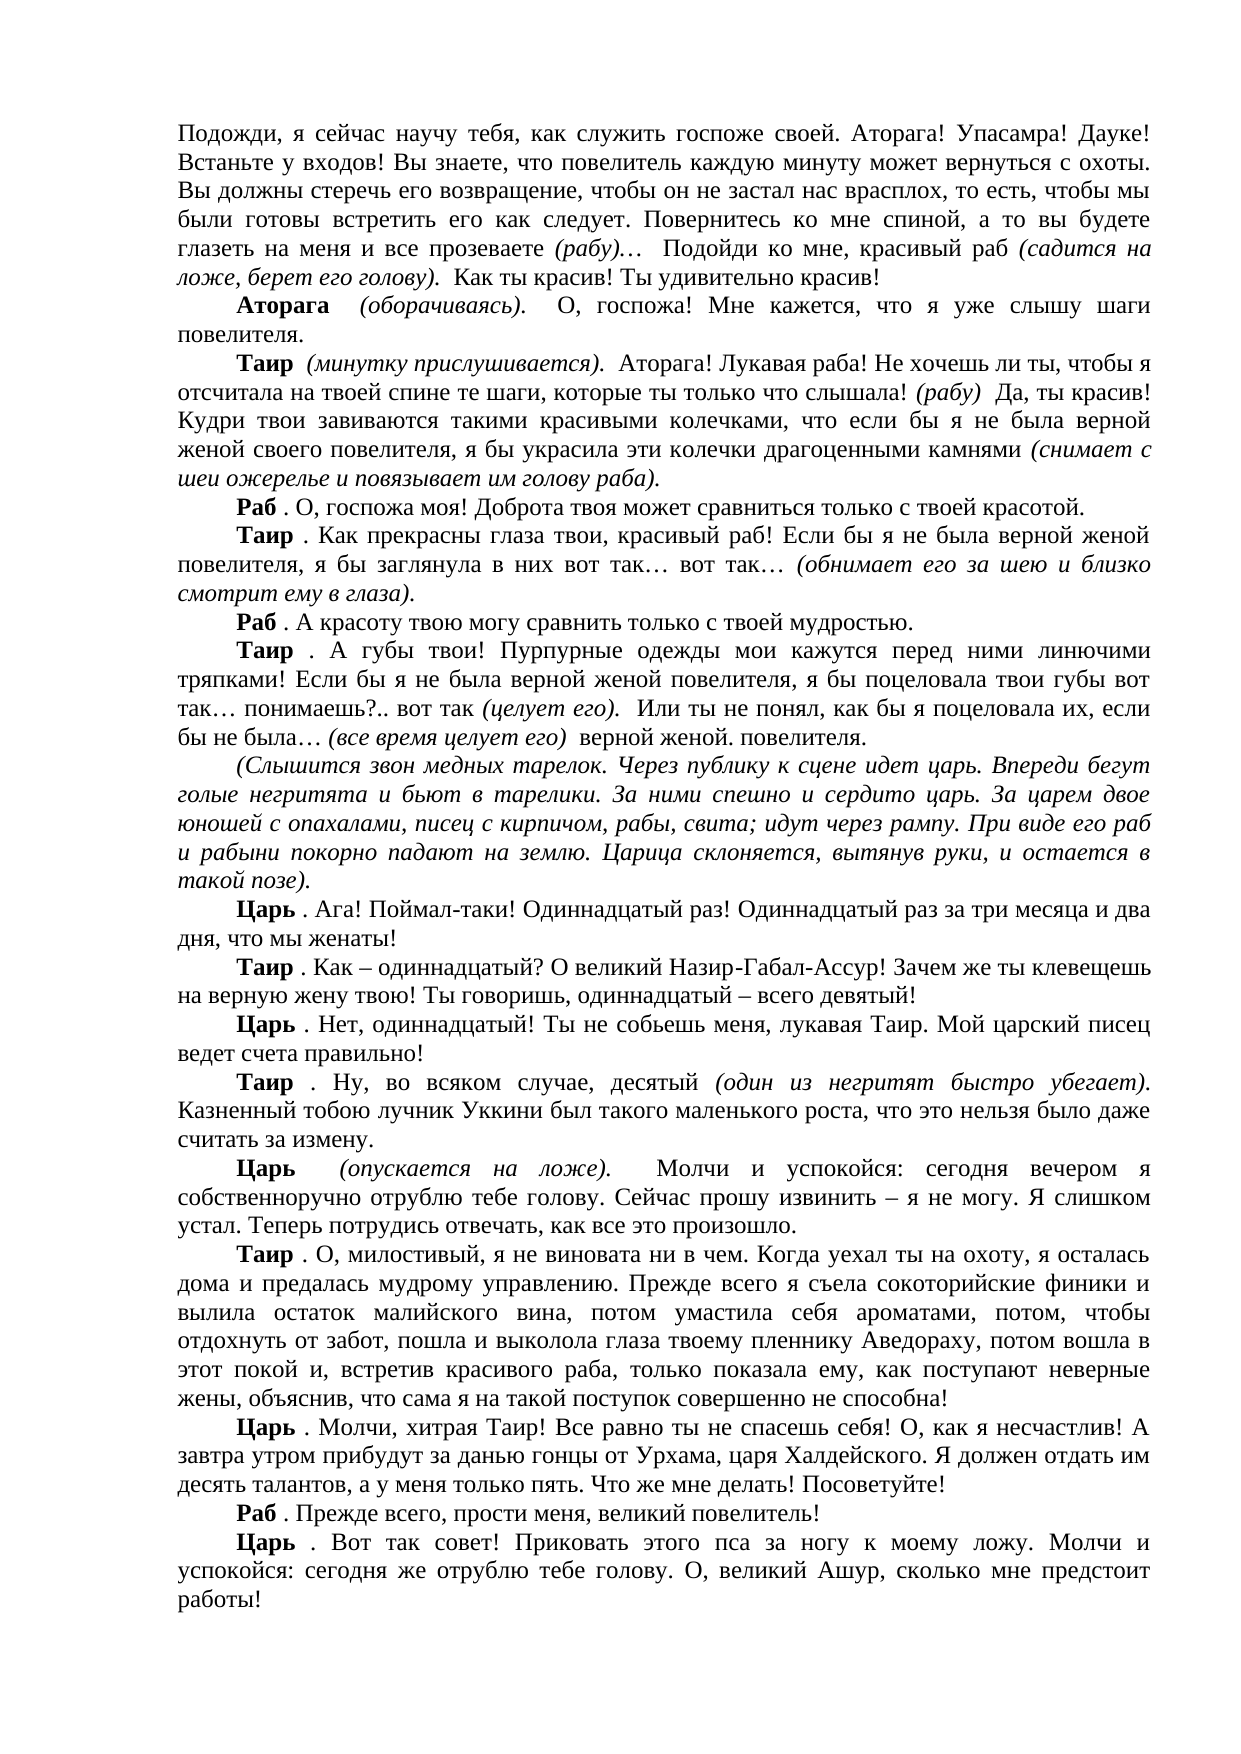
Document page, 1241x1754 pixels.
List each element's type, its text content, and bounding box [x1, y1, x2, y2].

text Раб . А красоту твою могу сравнить только с твоей мудростью. [177, 607, 1152, 636]
text Царь . Молчи, хитрая Таир! Все равно ты не спасешь себя! О, как я несчастлив! А завтра утром прибудут за данью гонцы от Урхама, царя Халдейского. Я должен отдать им десять талантов, а у меня только пять. Что же мне делать! Посоветуйте! [177, 1412, 1152, 1498]
text Раб . Прежде всего, прости меня, великий повелитель! [177, 1498, 1152, 1527]
text Царь (опускается на ложе). Молчи и успокойся: сегодня вечером я собственноручно отрублю тебе голову. Сейчас прошу извинить – я не могу. Я слишком устал. Теперь потрудись отвечать, как все это произошло. [177, 1153, 1152, 1239]
text Таир . Как прекрасны глаза твои, красивый раб! Если бы я не была верной женой повелителя, я бы заглянула в них вот так… вот так… (обнимает его за шею и близко смотрит ему в глаза). [177, 521, 1152, 607]
text Раб . О, госпожа моя! Доброта твоя может сравниться только с твоей красотой. [177, 492, 1152, 521]
text Царь . Нет, одиннадцатый! Ты не собьешь меня, лукавая Таир. Мой царский писец ведет счета правильно! [177, 1009, 1152, 1067]
text Царь . Ага! Поймал-таки! Одиннадцатый раз! Одиннадцатый раз за три месяца и два дня, что мы женаты! [177, 894, 1152, 952]
text Царь . Вот так совет! Приковать этого пса за ногу к моему ложу. Молчи и успокойся: сегодня же отрублю тебе голову. О, великий Ашур, сколько мне предстоит работы! [177, 1527, 1152, 1613]
text Таир . А губы твои! Пурпурные одежды мои кажутся перед ними линючими тряпками! Если бы я не была верной женой повелителя, я бы поцеловала твои губы вот так… понимаешь?.. вот так (целует его). Или ты не понял, как бы я поцеловала их, если бы не была… (все время целует его) верной женой. повелителя. [177, 636, 1152, 751]
text Таир (минутку прислушивается). Аторага! Лукавая раба! Не хочешь ли ты, чтобы я отсчитала на твоей спине те шаги, которые ты только что слышала! (рабу) Да, ты красив! Кудри твои завиваются такими красивыми колечками, что если бы я не была верной женой своего повелителя, я бы украсила эти колечки драгоценными камнями (снимает с шеи ожерелье и повязывает им голову раба). [177, 348, 1152, 492]
text Таир . Ну, во всяком случае, десятый (один из негритят быстро убегает). Казненный тобою лучник Уккини был такого маленького роста, что это нельзя было даже считать за измену. [177, 1067, 1152, 1153]
text Таир . Как – одиннадцатый? О великий Назир-Габал-Ассур! Зачем же ты клевещешь на верную жену твою! Ты говоришь, одиннадцатый – всего девятый! [177, 952, 1152, 1009]
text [177, 118, 1152, 291]
text Аторага (оборачиваясь). О, госпожа! Мне кажется, что я уже слышу шаги повелителя. [177, 291, 1152, 348]
text (Слышится звон медных тарелок. Через публику к сцене идет царь. Впереди бегут голые негритята и бьют в тарелики. За ними спешно и сердито царь. За царем двое юношей с опахалами, писец с кирпичом, рабы, свита; идут через рампу. При виде его раб и рабыни покорно падают на землю. Царица склоняется, вытянув руки, и остается в такой позе). [177, 751, 1152, 894]
text Таир . О, милостивый, я не виновата ни в чем. Когда уехал ты на охоту, я осталась дома и предалась мудрому управлению. Прежде всего я съела сокоторийские финики и вылила остаток малийского вина, потом умастила себя ароматами, потом, чтобы отдохнуть от забот, пошла и выколола глаза твоему пленнику Аведораху, потом вошла в этот покой и, встретив красивого раба, только показала ему, как поступают неверные жены, объяснив, что сама я на такой поступок совершенно не способна! [177, 1239, 1152, 1412]
